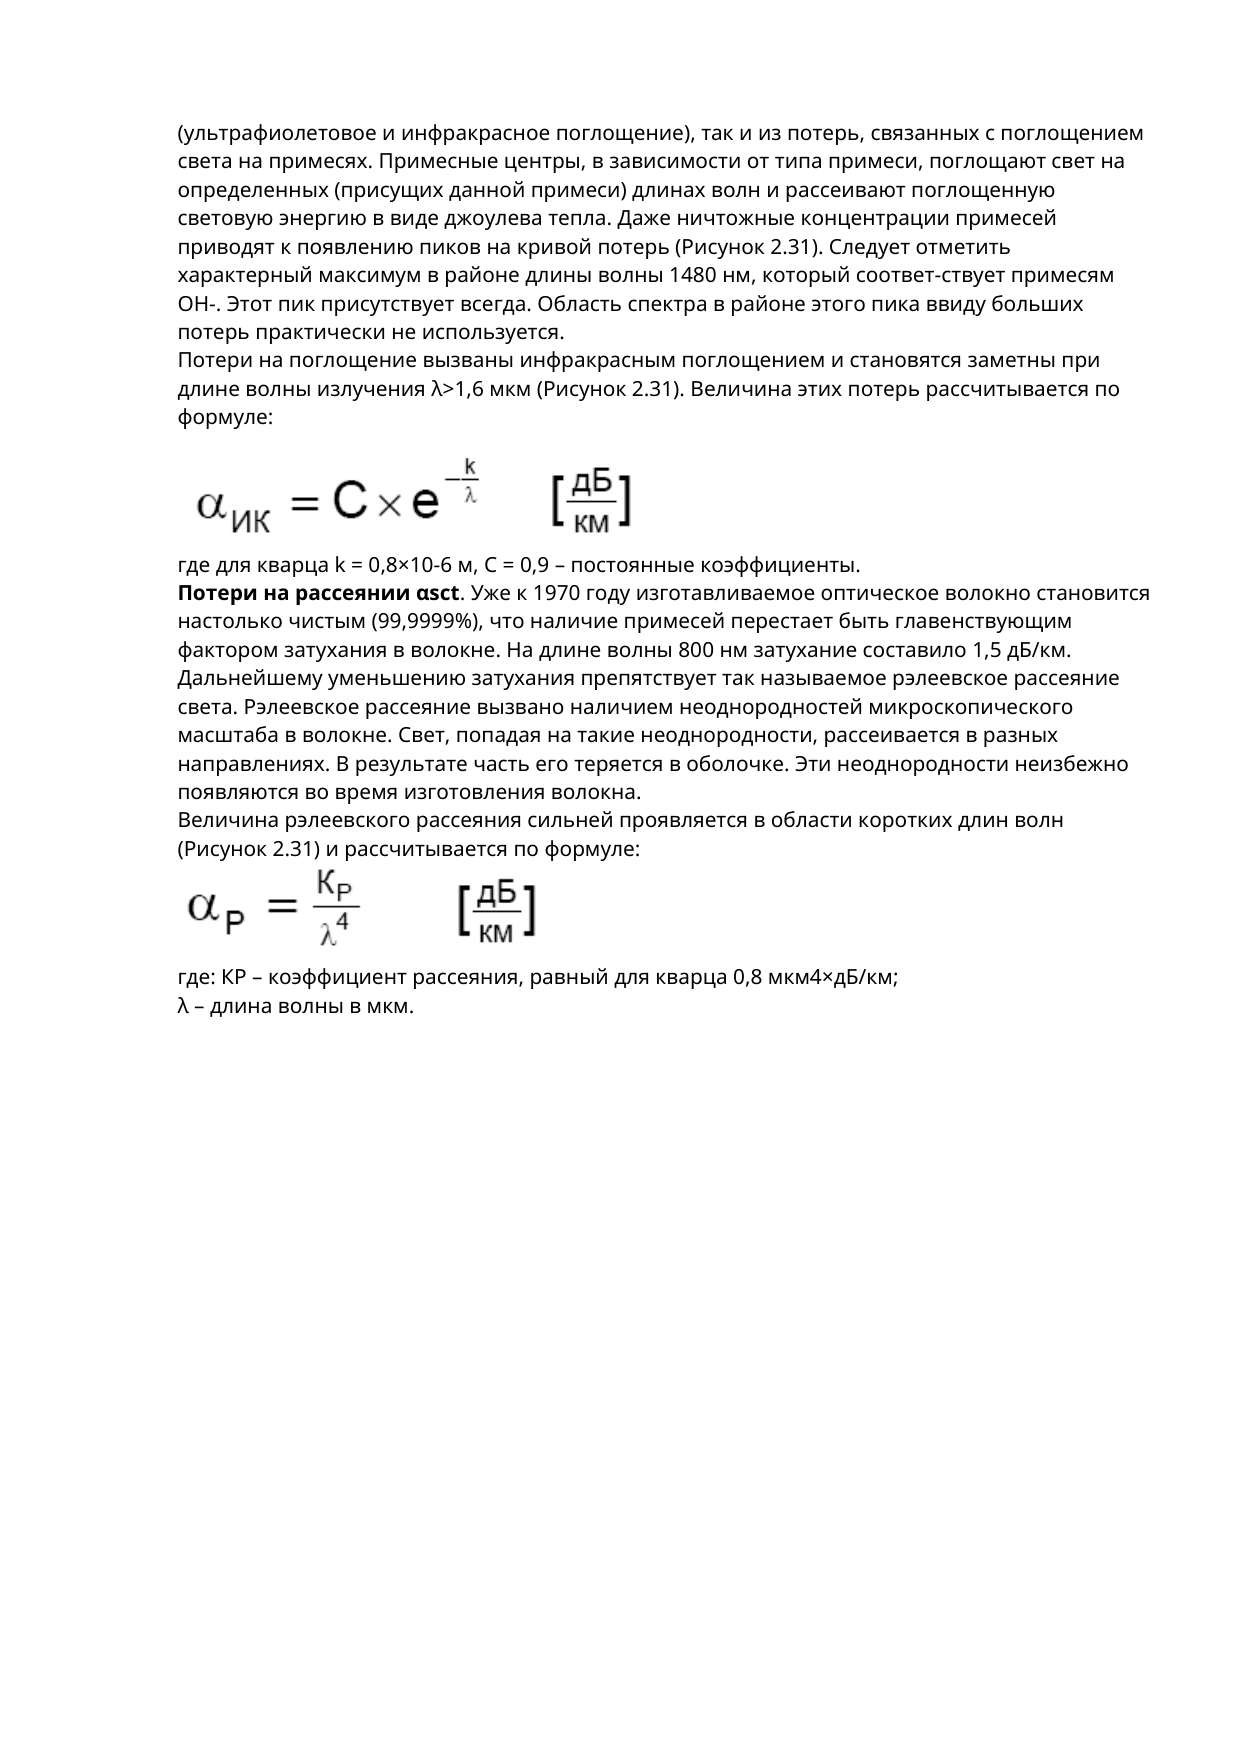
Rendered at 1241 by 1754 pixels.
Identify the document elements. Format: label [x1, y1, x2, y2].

text [177, 118, 1152, 1019]
picture [177, 431, 645, 550]
picture [177, 862, 567, 963]
